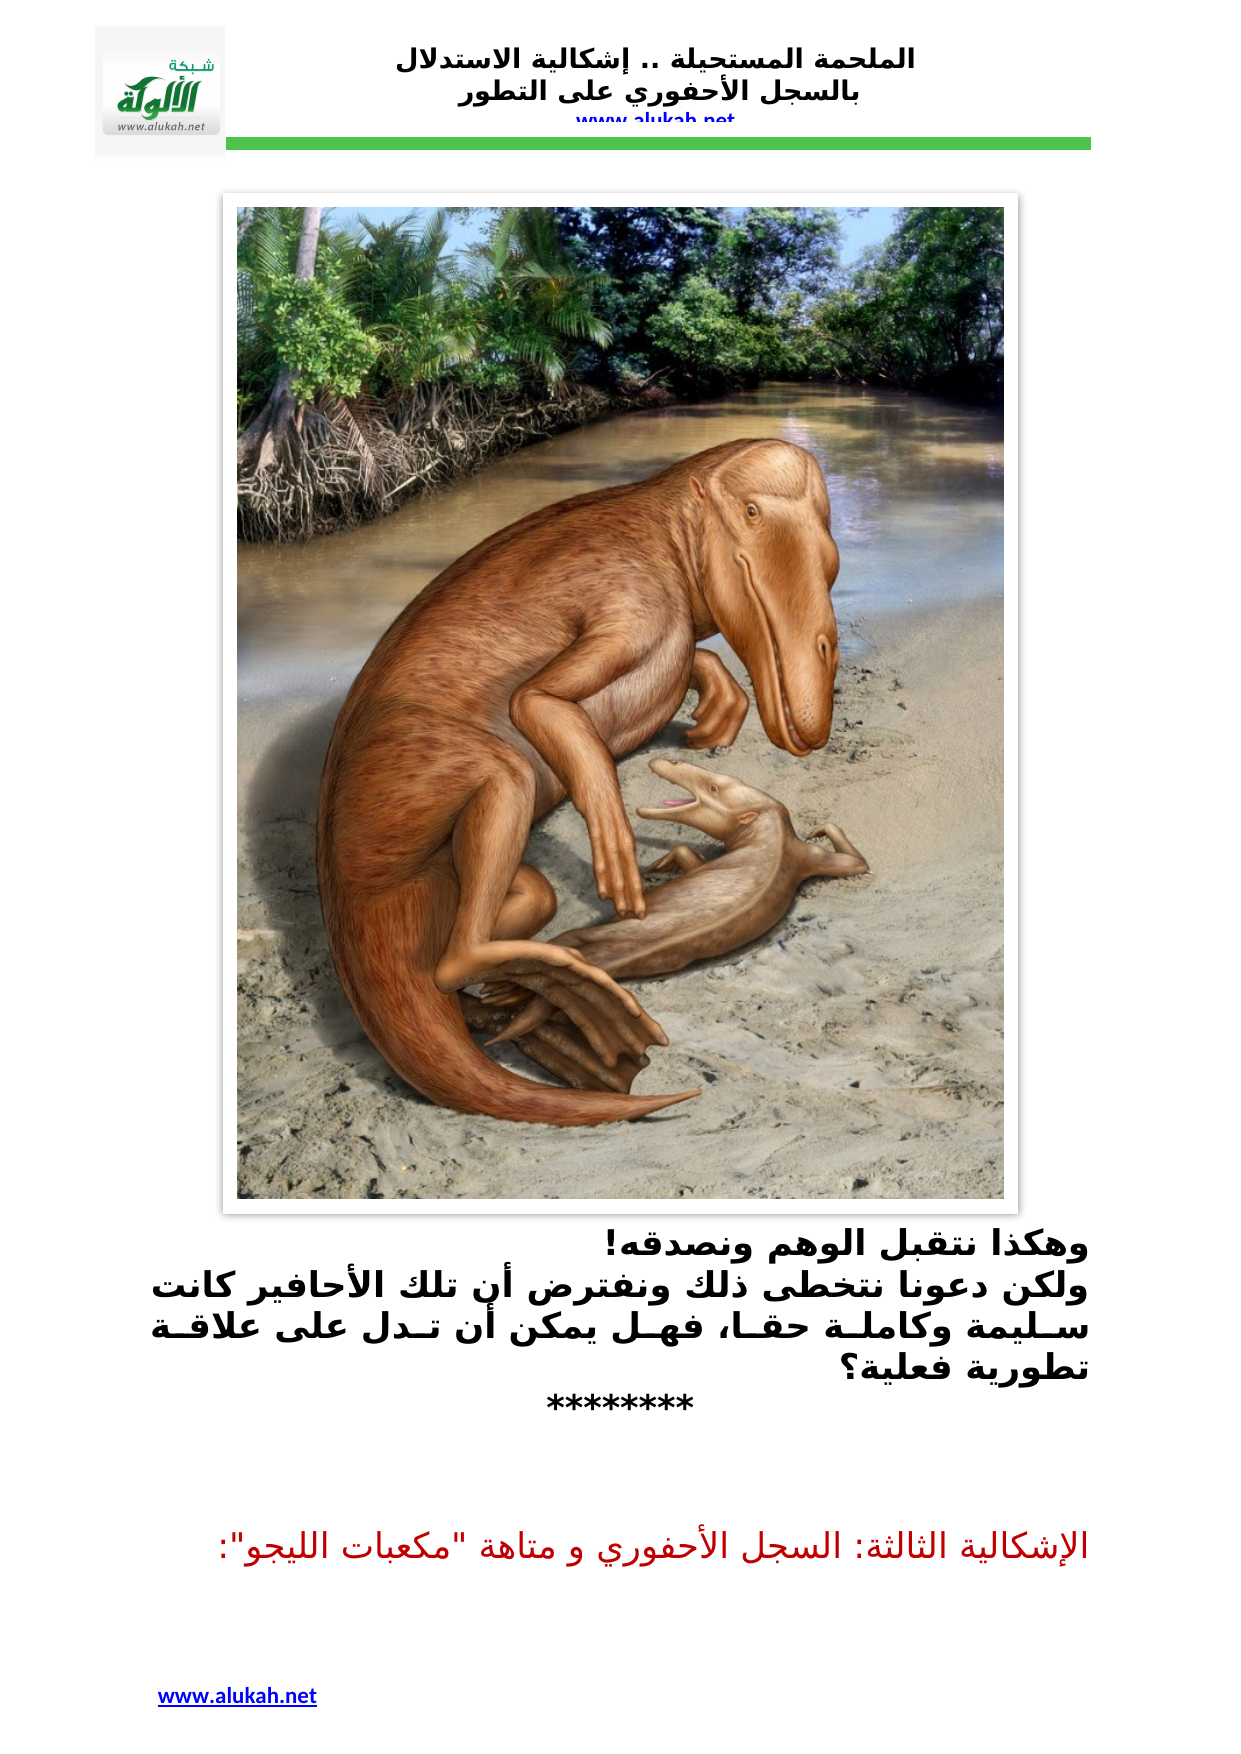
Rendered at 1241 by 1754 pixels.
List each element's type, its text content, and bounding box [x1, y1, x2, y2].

picture [237, 207, 1004, 1199]
text الإشكالية الثالثة: السجل الأحفوري و متاهة "مكعبات الليجو": [150, 1526, 1090, 1567]
text وهكذا نتقبل الوهم ونصدقه! ولكن دعونا نتخطى ذلك ونفترض أن تلك الأحافير كانت سليمة وكاملة حقا، فهل يمكن أن تدل على علاقة تطورية فعلية؟ [150, 1223, 1090, 1388]
text ******** [150, 1388, 1090, 1429]
